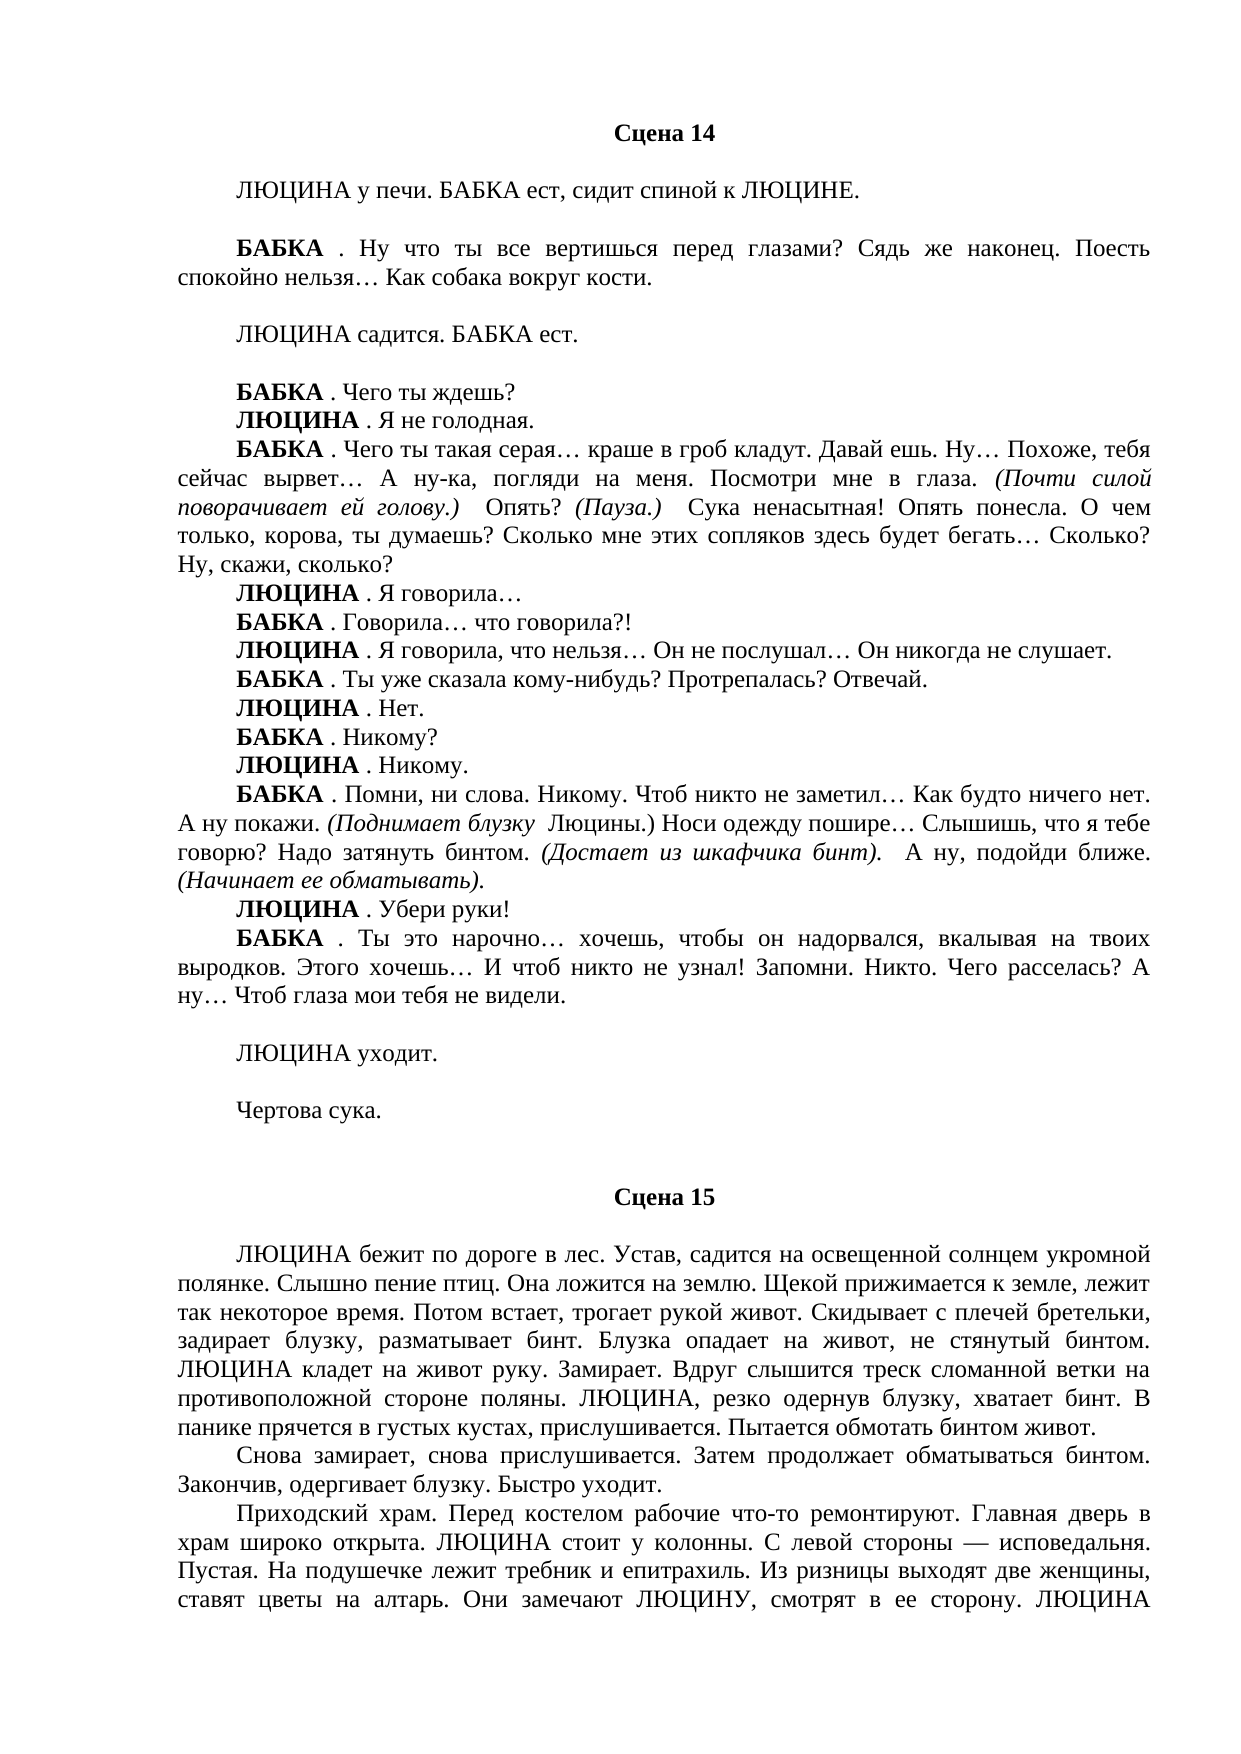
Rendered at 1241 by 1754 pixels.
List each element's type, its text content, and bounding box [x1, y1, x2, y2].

text БАБКА . Чего ты ждешь? [177, 377, 1152, 406]
text ЛЮЦИНА . Нет. [177, 693, 1152, 722]
text ЛЮЦИНА . Я говорила, что нельзя… Он не послушал… Он никогда не слушает. [177, 636, 1152, 664]
subtitle Сцена 15 [177, 1182, 1152, 1211]
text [177, 1498, 1152, 1613]
text ЛЮЦИНА у печи. БАБКА ест, сидит спиной к ЛЮЦИНЕ. [177, 176, 1152, 204]
text БАБКА . Ну что ты все вертишься перед глазами? Сядь же наконец. Поесть спокойно нельзя… Как собака вокруг кости. [177, 233, 1152, 291]
text ЛЮЦИНА . Я не голодная. [177, 406, 1152, 434]
text БАБКА . Ты это нарочно… хочешь, чтобы он надорвался, вкалывая на твоих выродков. Этого хочешь… И чтоб никто не узнал! Запомни. Никто. Чего расселась? А ну… Чтоб глаза мои тебя не видели. [177, 923, 1152, 1009]
text ЛЮЦИНА . Убери руки! [177, 894, 1152, 923]
subtitle Сцена 14 [177, 118, 1152, 147]
text БАБКА . Никому? [177, 722, 1152, 751]
text БАБКА . Чего ты такая серая… краше в гроб кладут. Давай ешь. Ну… Похоже, тебя сейчас вырвет… А ну-ка, погляди на меня. Посмотри мне в глаза. (Почти силой поворачивает ей голову.) Опять? (Пауза.) Сука ненасытная! Опять понесла. О чем только, корова, ты думаешь? Сколько мне этих сопляков здесь будет бегать… Сколько? Ну, скажи, сколько? [177, 434, 1152, 578]
text ЛЮЦИНА бежит по дороге в лес. Устав, садится на освещенной солнцем укромной полянке. Слышно пение птиц. Она ложится на землю. Щекой прижимается к земле, лежит так некоторое время. Потом встает, трогает рукой живот. Скидывает с плечей бретельки, задирает блузку, разматывает бинт. Блузка опадает на живот, не стянутый бинтом. ЛЮЦИНА кладет на живот руку. Замирает. Вдруг слышится треск сломанной ветки на противоположной стороне поляны. ЛЮЦИНА, резко одернув блузку, хватает бинт. В панике прячется в густых кустах, прислушивается. Пытается обмотать бинтом живот. [177, 1239, 1152, 1441]
text БАБКА . Ты уже сказала кому-нибудь? Протрепалась? Отвечай. [177, 664, 1152, 693]
text ЛЮЦИНА . Я говорила… [177, 578, 1152, 607]
text ЛЮЦИНА уходит. [177, 1038, 1152, 1067]
text ЛЮЦИНА садится. БАБКА ест. [177, 319, 1152, 348]
text Чертова сука. [177, 1096, 1152, 1124]
text БАБКА . Говорила… что говорила?! [177, 607, 1152, 636]
text БАБКА . Помни, ни слова. Никому. Чтоб никто не заметил… Как будто ничего нет. А ну покажи. (Поднимает блузку Люцины.) Носи одежду пошире… Слышишь, что я тебе говорю? Надо затянуть бинтом. (Достает из шкафчика бинт). А ну, подойди ближе. (Начинает ее обматывать). [177, 779, 1152, 894]
text Снова замирает, снова прислушивается. Затем продолжает обматываться бинтом. Закончив, одергивает блузку. Быстро уходит. [177, 1441, 1152, 1498]
text ЛЮЦИНА . Никому. [177, 751, 1152, 779]
